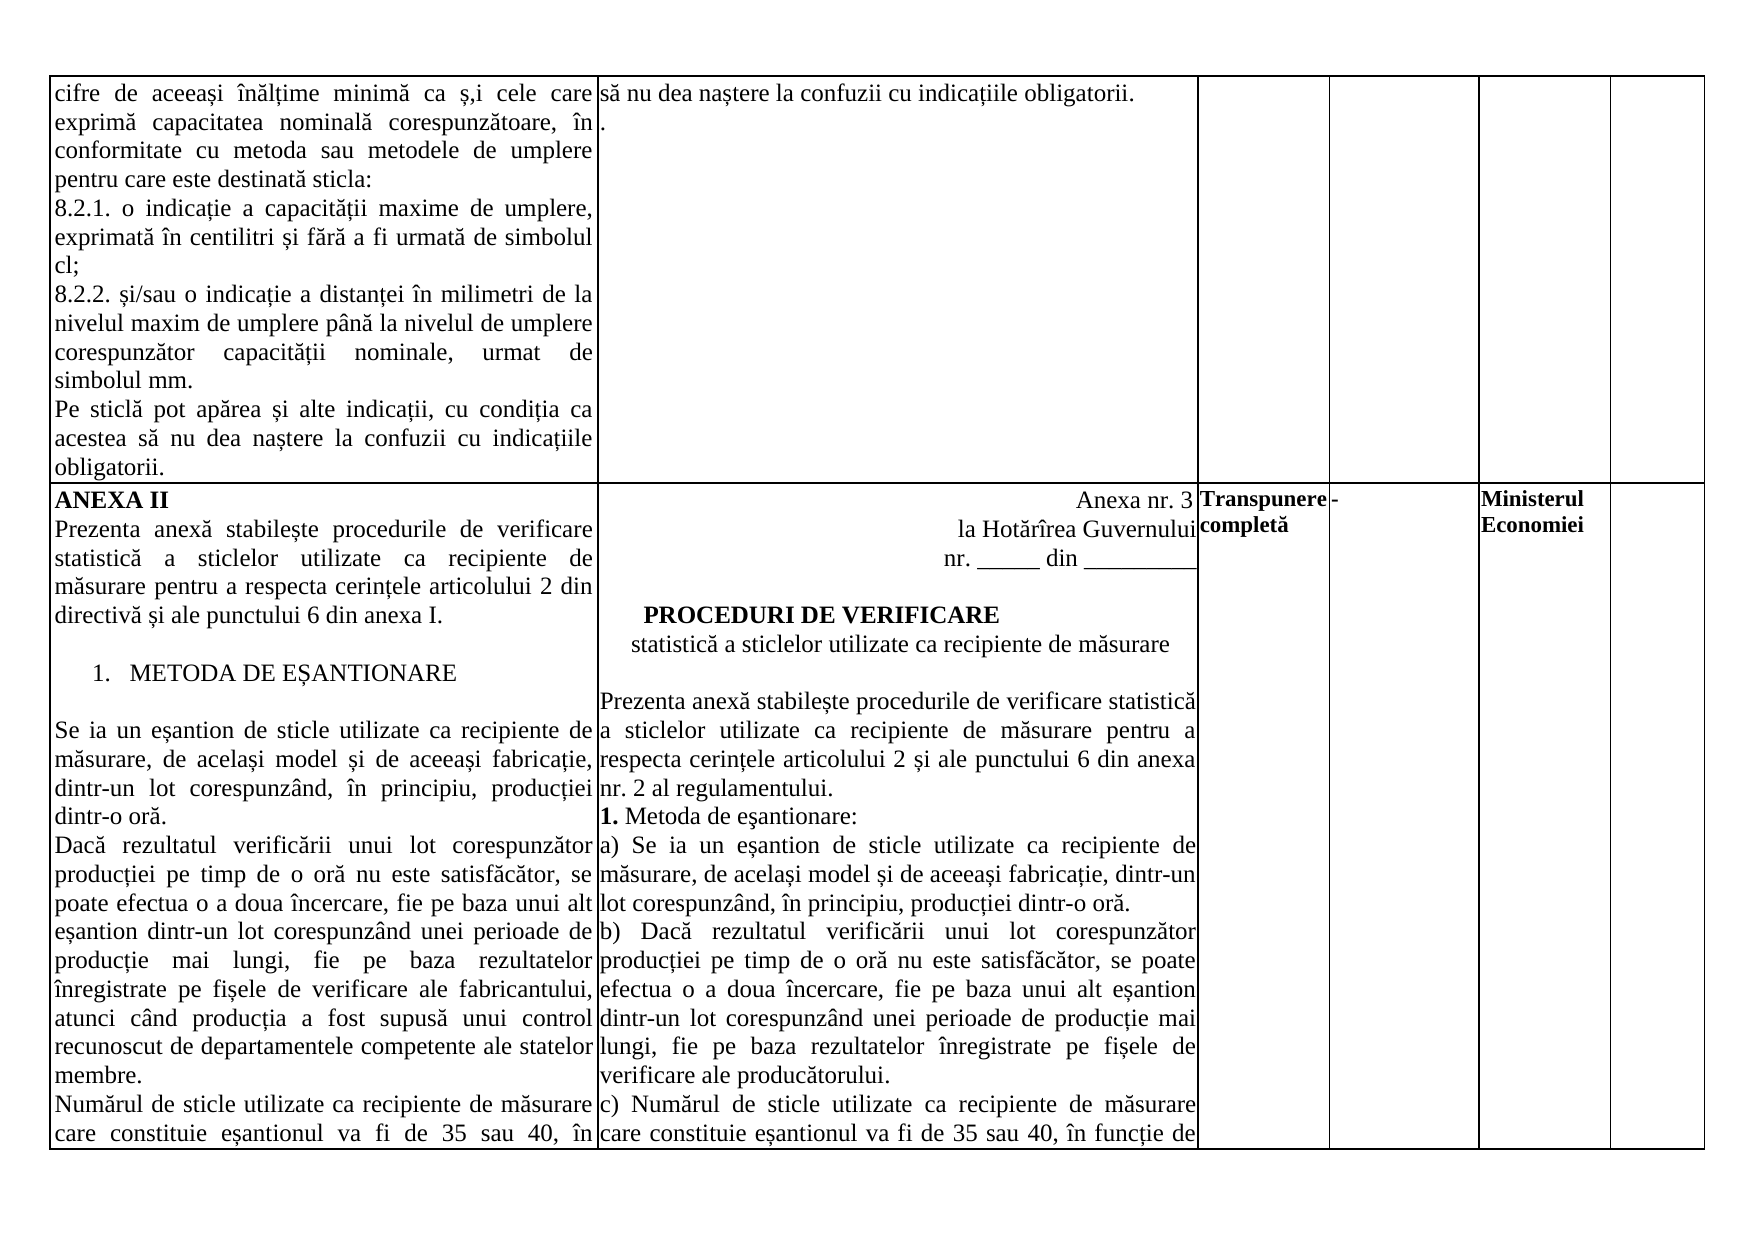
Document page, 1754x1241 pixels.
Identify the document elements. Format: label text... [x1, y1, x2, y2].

table_cell [1611, 484, 1704, 1148]
table_cell - [1330, 484, 1478, 1148]
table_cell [1330, 77, 1478, 482]
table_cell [599, 484, 1197, 1148]
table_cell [51, 77, 597, 482]
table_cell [1199, 77, 1329, 482]
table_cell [51, 484, 597, 1148]
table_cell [1480, 484, 1610, 1148]
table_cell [599, 77, 1197, 482]
table_cell [1611, 77, 1704, 482]
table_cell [1199, 484, 1329, 1148]
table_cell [1480, 77, 1610, 482]
